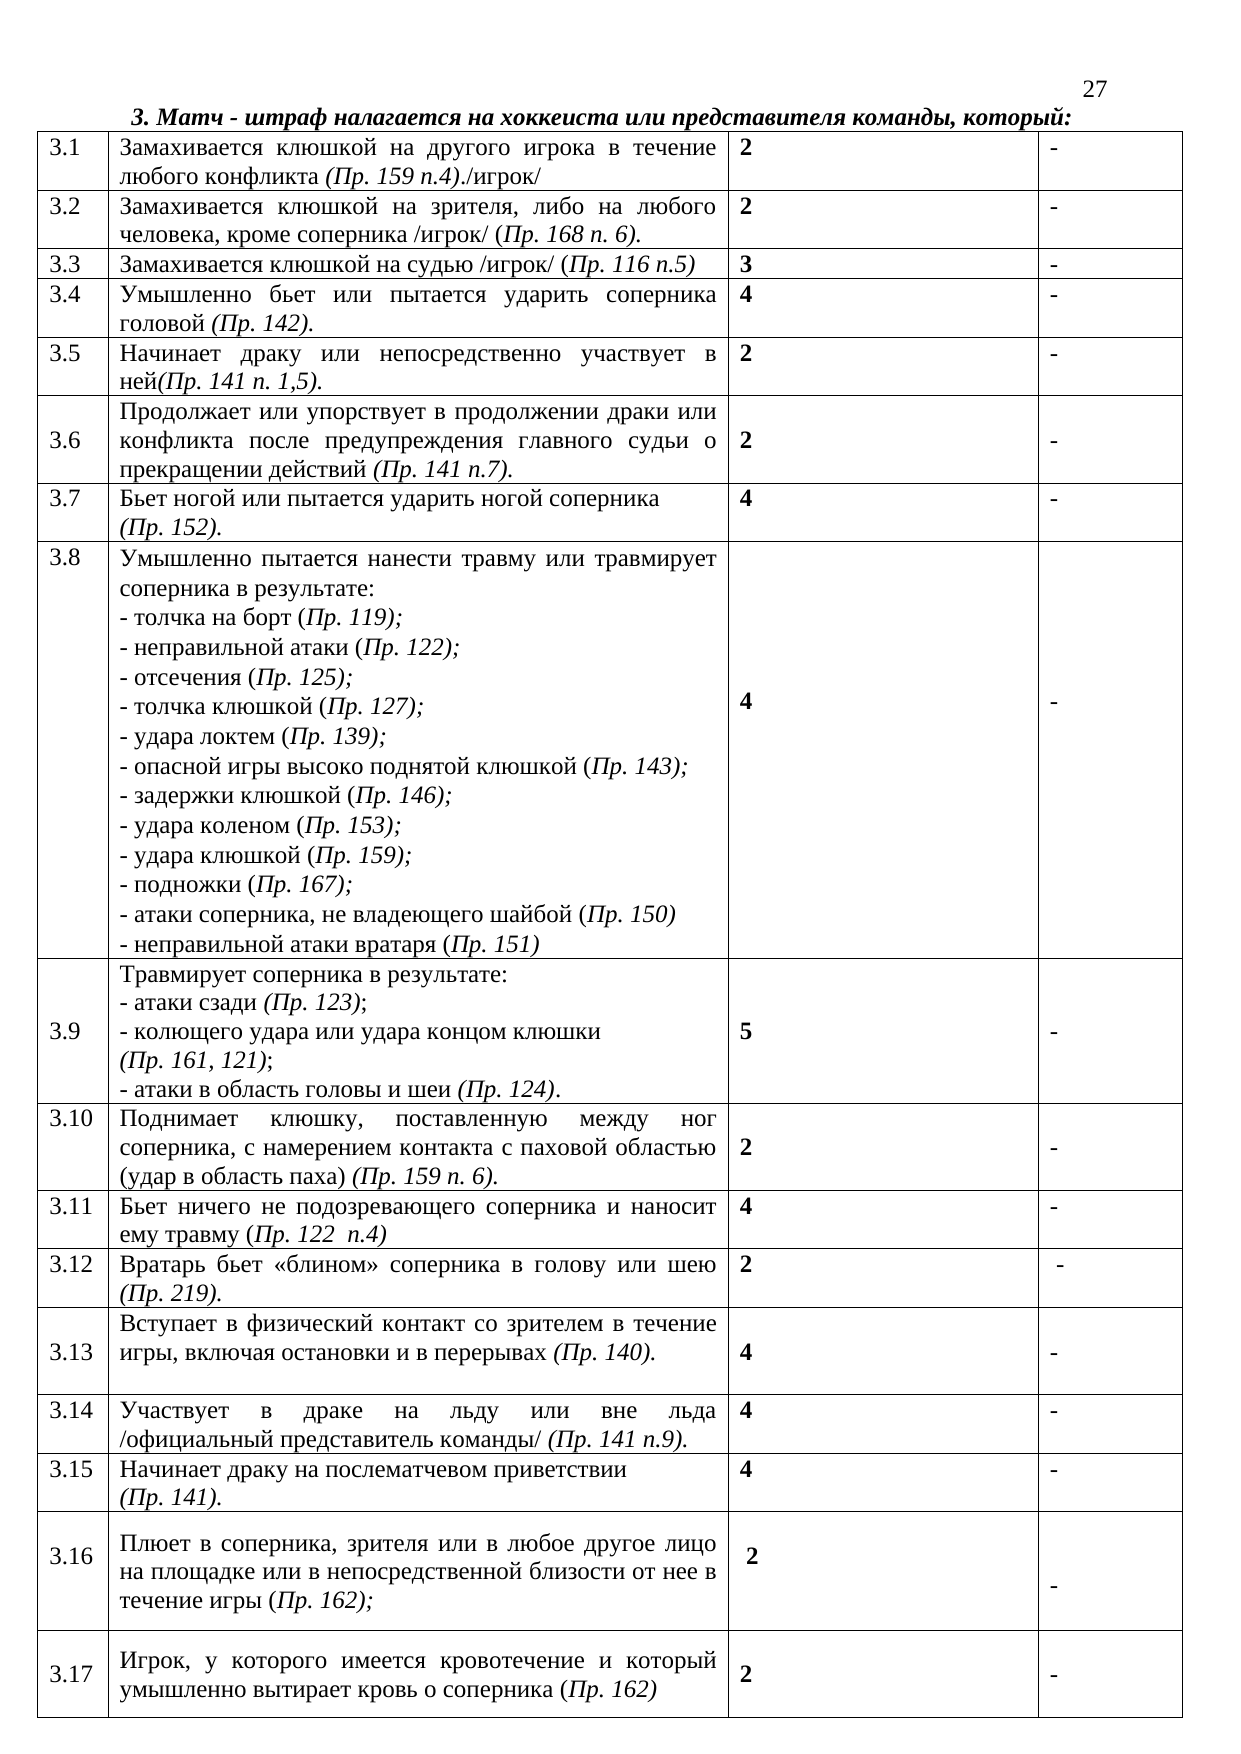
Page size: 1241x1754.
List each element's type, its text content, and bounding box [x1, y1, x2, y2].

table_header 2 [729, 132, 1038, 190]
table_cell 3.9 [38, 959, 108, 1102]
table_cell 3 [729, 249, 1038, 278]
table_cell 2 [729, 338, 1038, 395]
table_cell Игрок, у которого имеется кровотечение и который умышленно вытирает кровь о соперника (Пр. 162) [109, 1631, 728, 1717]
table_cell 2 [729, 1104, 1038, 1190]
table_cell Умышленно пытается нанести травму или травмирует соперника в результате: - толчка на борт (Пр. 119); - неправильной атаки (Пр. 122); - отсечения (Пр. 125); - толчка клюшкой (Пр. 127); - удара локтем (Пр. 139); - опасной игры высоко поднятой клюшкой (Пр. 143); - задержки клюшкой (Пр. 146); - удара коленом (Пр. 153); - удара клюшкой (Пр. 159); - подножки (Пр. 167); - атаки соперника, не владеющего шайбой (Пр. 150) - неправильной атаки вратаря (Пр. 151) [109, 542, 728, 958]
table_cell - [1039, 1395, 1182, 1453]
table_cell 4 [729, 542, 1038, 958]
table_cell 3.14 [38, 1395, 108, 1453]
table_cell - [1039, 1454, 1182, 1511]
table_cell 3.3 [38, 249, 108, 278]
table_cell 3.5 [38, 338, 108, 395]
table_cell 3.16 [38, 1512, 108, 1629]
table_cell Начинает драку или непосредственно участвует в ней(Пр. 141 п. 1,5). [109, 338, 728, 395]
table_header - [1039, 132, 1182, 190]
table_cell 4 [729, 1308, 1038, 1394]
table_cell 4 [729, 484, 1038, 541]
table_cell - [1039, 1308, 1182, 1394]
table_cell 3.17 [38, 1631, 108, 1717]
table_cell - [1039, 1512, 1182, 1629]
table_cell 2 [729, 191, 1038, 248]
table_cell 3.15 [38, 1454, 108, 1511]
table_cell 3.7 [38, 484, 108, 541]
table_cell 3.6 [38, 396, 108, 482]
table_cell Вратарь бьет «блином» соперника в голову или шею (Пр. 219). [109, 1249, 728, 1307]
table_cell Плюет в соперника, зрителя или в любое другое лицо на площадке или в непосредственной близости от нее в течение игры (Пр. 162); [109, 1512, 728, 1629]
table_cell Бьет ничего не подозревающего соперника и наносит ему травму (Пр. 122 п.4) [109, 1191, 728, 1248]
table_cell Умышленно бьет или пытается ударить соперника головой (Пр. 142). [109, 279, 728, 337]
table_cell 3.13 [38, 1308, 108, 1394]
table_cell - [1039, 396, 1182, 482]
table_cell 3.8 [38, 542, 108, 958]
table_header 3.1 [38, 132, 108, 190]
table_cell - [1039, 1631, 1182, 1717]
table_cell Начинает драку на послематчевом приветствии (Пр. 141). [109, 1454, 728, 1511]
table_cell - [1039, 959, 1182, 1102]
table_cell Поднимает клюшку, поставленную между ног соперника, с намерением контакта с паховой областью (удар в область паха) (Пр. 159 п. 6). [109, 1104, 728, 1190]
table_cell Вступает в физический контакт со зрителем в течение игры, включая остановки и в перерывах (Пр. 140). [109, 1308, 728, 1394]
table_cell - [1039, 338, 1182, 395]
table_cell - [1039, 1249, 1182, 1307]
table_cell 3.12 [38, 1249, 108, 1307]
table_cell 4 [729, 1454, 1038, 1511]
table_cell - [1039, 484, 1182, 541]
table_cell Бьет ногой или пытается ударить ногой соперника (Пр. 152). [109, 484, 728, 541]
table_cell Замахивается клюшкой на зрителя, либо на любого человека, кроме соперника /игрок/ (Пр. 168 п. 6). [109, 191, 728, 248]
table_cell - [1039, 249, 1182, 278]
table_cell - [1039, 191, 1182, 248]
table_cell Участвует в драке на льду или вне льда /официальный представитель команды/ (Пр. 141 п.9). [109, 1395, 728, 1453]
table_cell Травмирует соперника в результате: - атаки сзади (Пр. 123); - колющего удара или удара концом клюшки (Пр. 161, 121); - атаки в область головы и шеи (Пр. 124). [109, 959, 728, 1102]
table_cell 4 [729, 1395, 1038, 1453]
table_header Замахивается клюшкой на другого игрока в течение любого конфликта (Пр. 159 п.4)./игрок/ [109, 132, 728, 190]
table_cell 5 [729, 959, 1038, 1102]
table_cell 4 [729, 1191, 1038, 1248]
table_cell 3.4 [38, 279, 108, 337]
table_cell - [1039, 542, 1182, 958]
table_cell Продолжает или упорствует в продолжении драки или конфликта после предупреждения главного судьи о прекращении действий (Пр. 141 п.7). [109, 396, 728, 482]
table_cell Замахивается клюшкой на судью /игрок/ (Пр. 116 п.5) [109, 249, 728, 278]
table_cell - [1039, 1104, 1182, 1190]
table_cell 2 [729, 1249, 1038, 1307]
table_cell 3.2 [38, 191, 108, 248]
table_cell - [1039, 1191, 1182, 1248]
table_cell 3.11 [38, 1191, 108, 1248]
table_cell 4 [729, 279, 1038, 337]
table_cell - [1039, 279, 1182, 337]
table_cell 2 [729, 1512, 1038, 1629]
table_cell 2 [729, 396, 1038, 482]
table_cell 3.10 [38, 1104, 108, 1190]
text 3. Матч - штраф налагается на хоккеиста или представителя команды, который: [131, 102, 1107, 131]
table_cell 2 [729, 1631, 1038, 1717]
